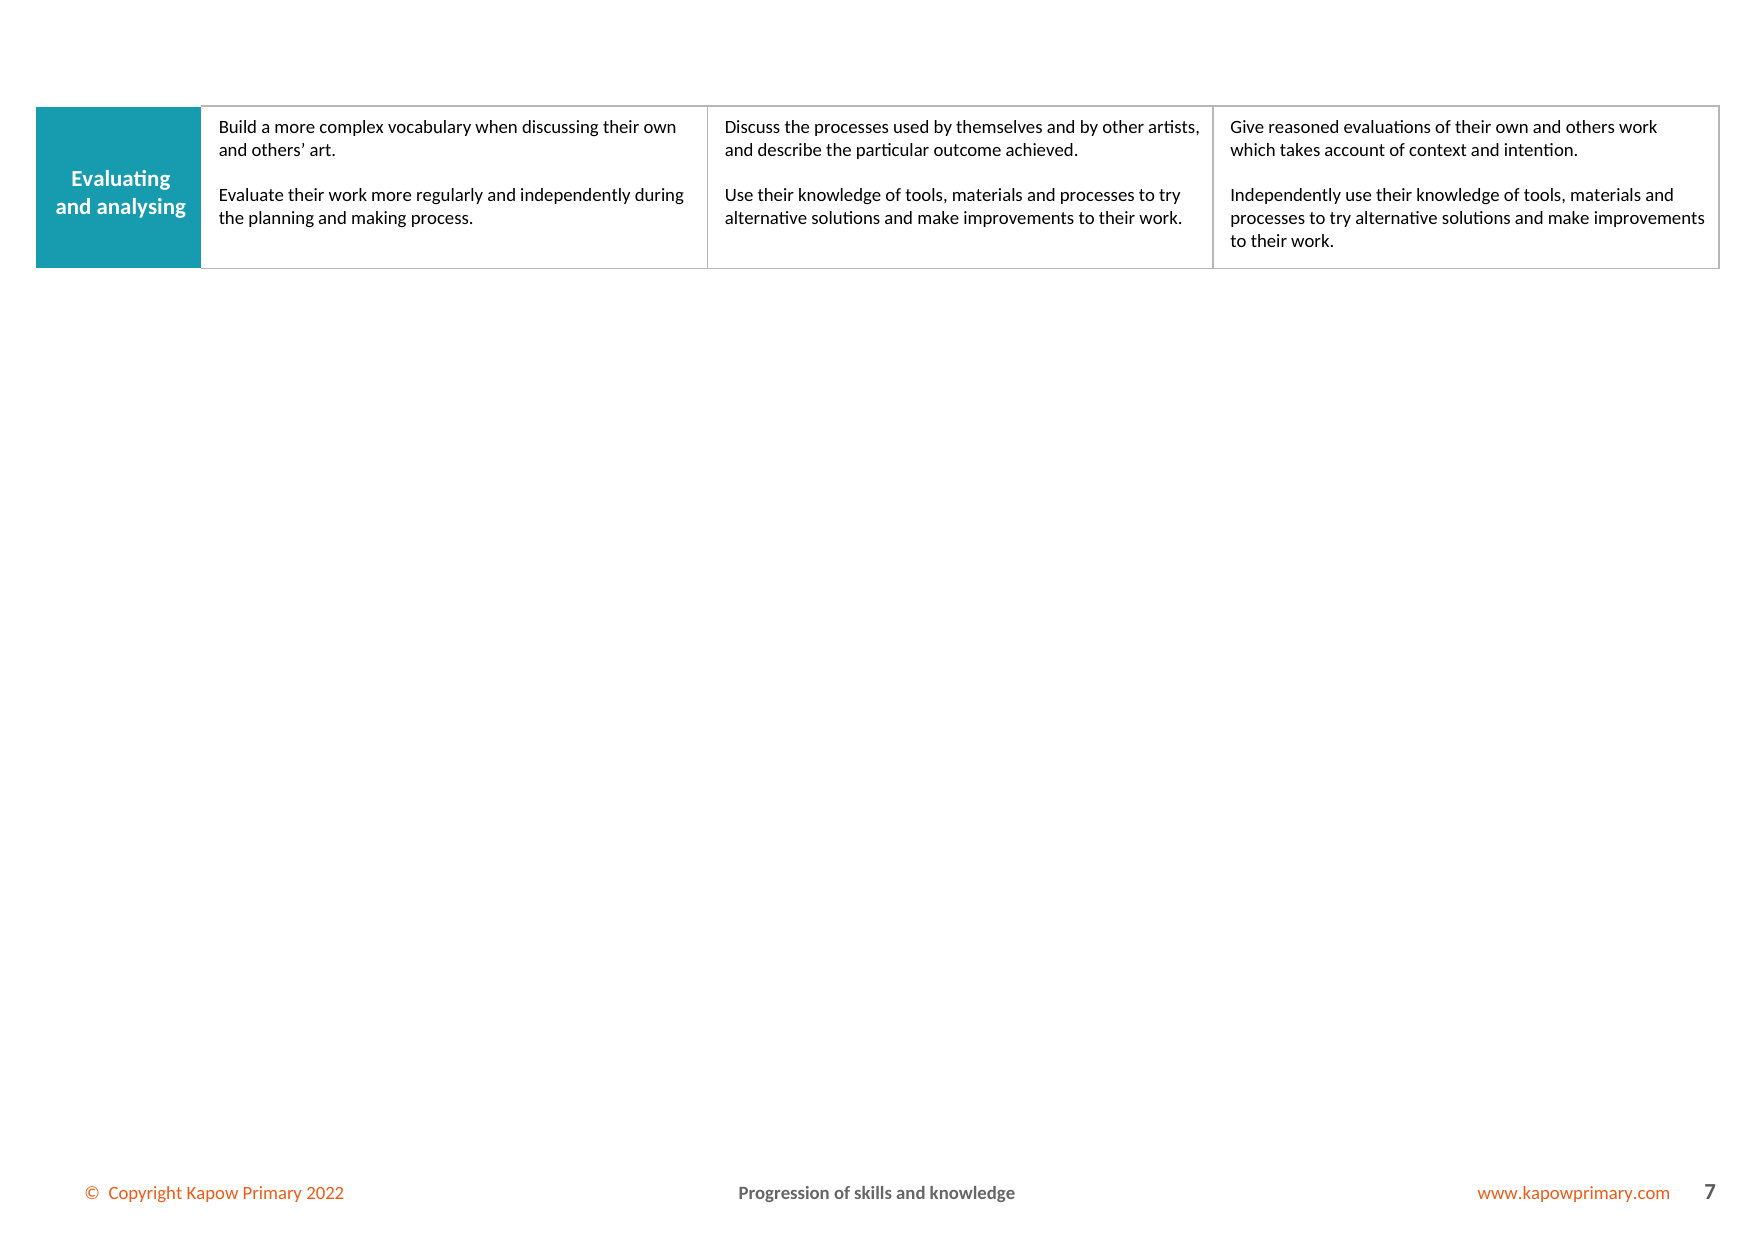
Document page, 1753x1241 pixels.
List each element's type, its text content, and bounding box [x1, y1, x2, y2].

table_cell Give reasoned evaluations of their own and others work which takes account of context and intention. Independently use their knowledge of tools, materials and processes to try alternative solutions and make improvements to their work. [1214, 107, 1718, 268]
table_cell Evaluating and analysing [36, 107, 201, 268]
table_cell Discuss the processes used by themselves and by other artists, and describe the particular outcome achieved. Use their knowledge of tools, materials and processes to try alternative solutions and make improvements to their work. [708, 107, 1212, 268]
table_cell Build a more complex vocabulary when discussing their own and others’ art. Evaluate their work more regularly and independently during the planning and making process. [202, 107, 707, 268]
